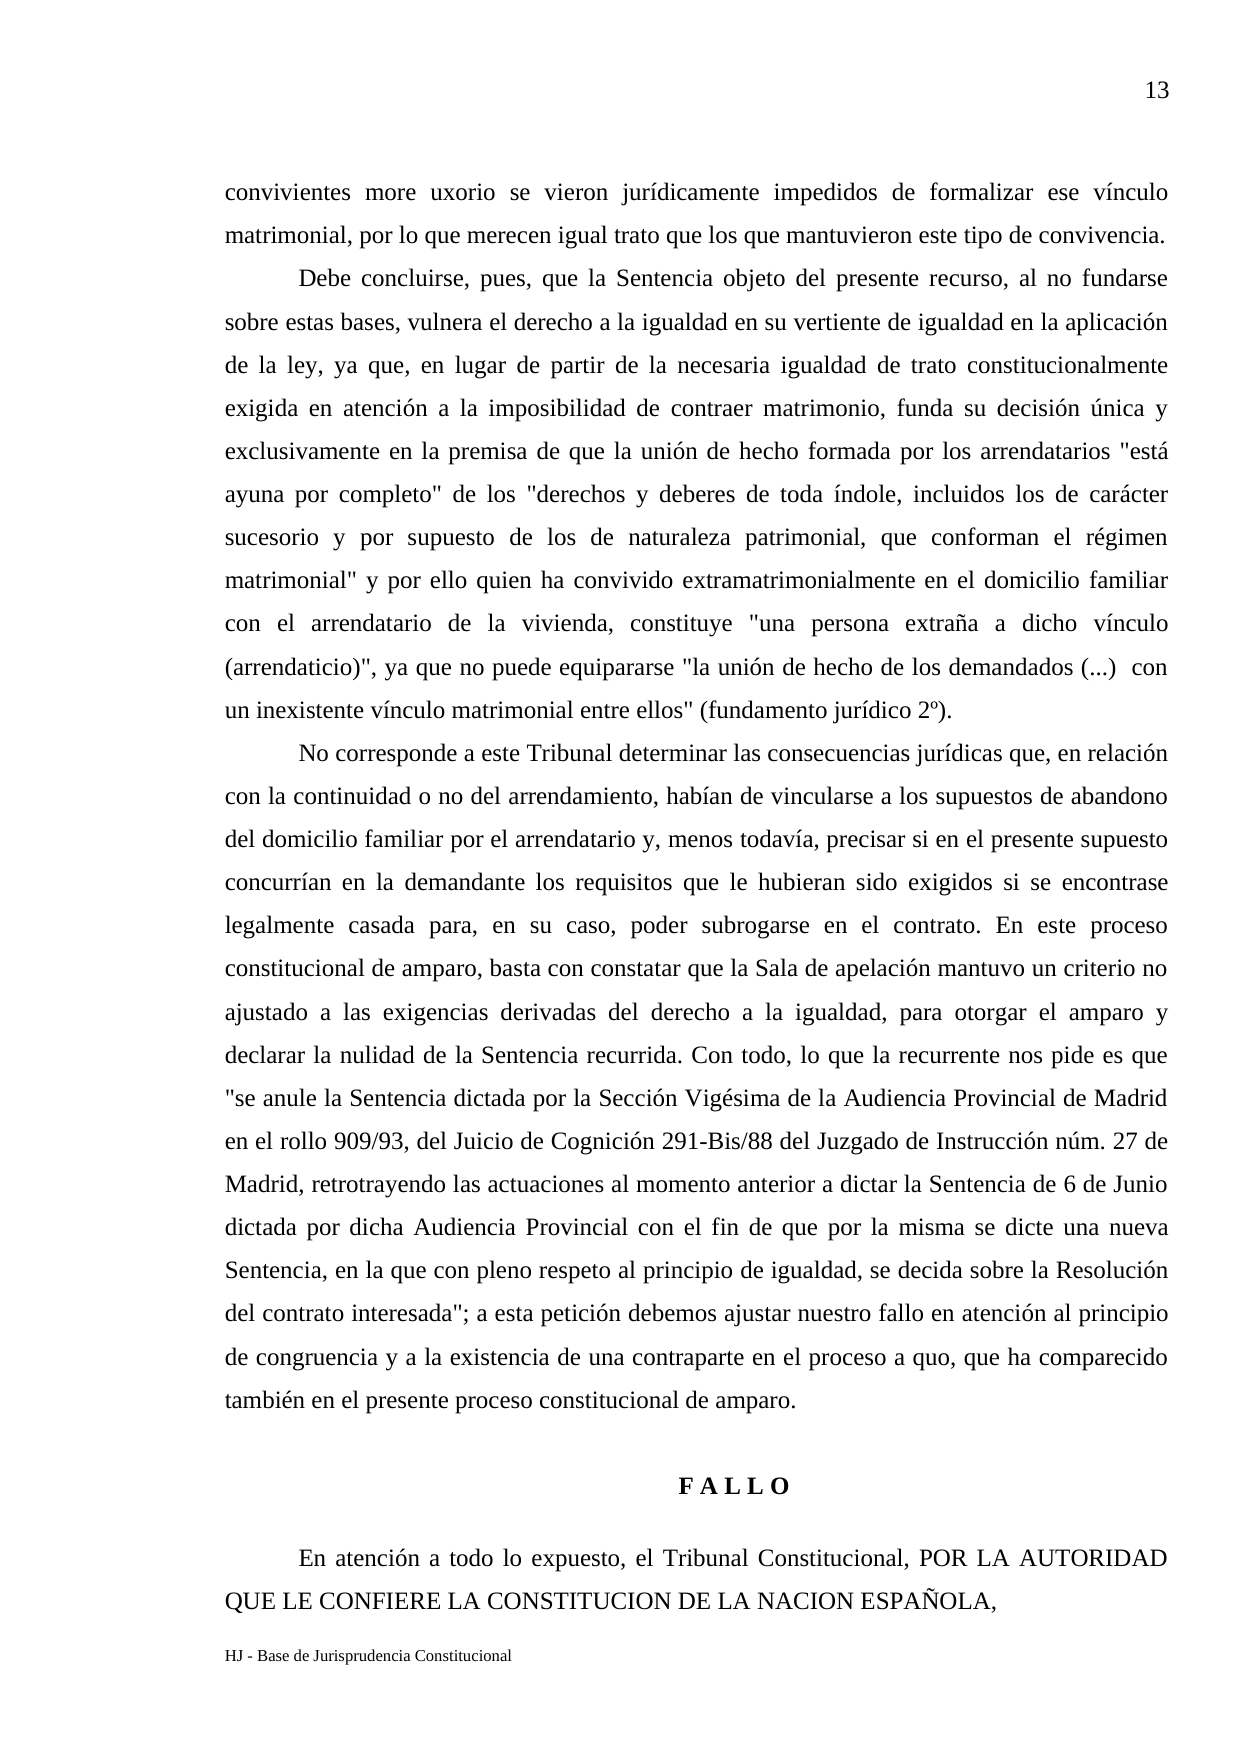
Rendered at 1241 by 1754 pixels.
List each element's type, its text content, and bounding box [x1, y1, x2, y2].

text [224, 177, 1169, 249]
subtitle F A L L O [224, 1471, 1169, 1500]
text No corresponde a este Tribunal determinar las consecuencias jurídicas que, en relación con la continuidad o no del arrendamiento, habían de vincularse a los supuestos de abandono del domicilio familiar por el arrendatario y, menos todavía, precisar si en el presente supuesto concurrían en la demandante los requisitos que le hubieran sido exigidos si se encontrase legalmente casada para, en su caso, poder subrogarse en el contrato. En este proceso constitucional de amparo, basta con constatar que la Sala de apelación mantuvo un criterio no ajustado a las exigencias derivadas del derecho a la igualdad, para otorgar el amparo y declarar la nulidad de la Sentencia recurrida. Con todo, lo que la recurrente nos pide es que "se anule la Sentencia dictada por la Sección Vigésima de la Audiencia Provincial de Madrid en el rollo 909/93, del Juicio de Cognición 291-Bis/88 del Juzgado de Instrucción núm. 27 de Madrid, retrotrayendo las actuaciones al momento anterior a dictar la Sentencia de 6 de Junio dictada por dicha Audiencia Provincial con el fin de que por la misma se dicte una nueva Sentencia, en la que con pleno respeto al principio de igualdad, se decida sobre la Resolución del contrato interesada"; a esta petición debemos ajustar nuestro fallo en atención al principio de congruencia y a la existencia de una contraparte en el proceso a quo, que ha comparecido también en el presente proceso constitucional de amparo. [224, 738, 1169, 1413]
text En atención a todo lo expuesto, el Tribunal Constitucional, POR LA AUTORIDAD QUE LE CONFIERE LA CONSTITUCION DE LA NACION ESPAÑOLA, [224, 1543, 1169, 1615]
text Debe concluirse, pues, que la Sentencia objeto del presente recurso, al no fundarse sobre estas bases, vulnera el derecho a la igualdad en su vertiente de igualdad en la aplicación de la ley, ya que, en lugar de partir de la necesaria igualdad de trato constitucionalmente exigida en atención a la imposibilidad de contraer matrimonio, funda su decisión única y exclusivamente en la premisa de que la unión de hecho formada por los arrendatarios "está ayuna por completo" de los "derechos y deberes de toda índole, incluidos los de carácter sucesorio y por supuesto de los de naturaleza patrimonial, que conforman el régimen matrimonial" y por ello quien ha convivido extramatrimonialmente en el domicilio familiar con el arrendatario de la vivienda, constituye "una persona extraña a dicho vínculo (arrendaticio)", ya que no puede equipararse "la unión de hecho de los demandados (...) con un inexistente vínculo matrimonial entre ellos" (fundamento jurídico 2º). [224, 263, 1169, 723]
